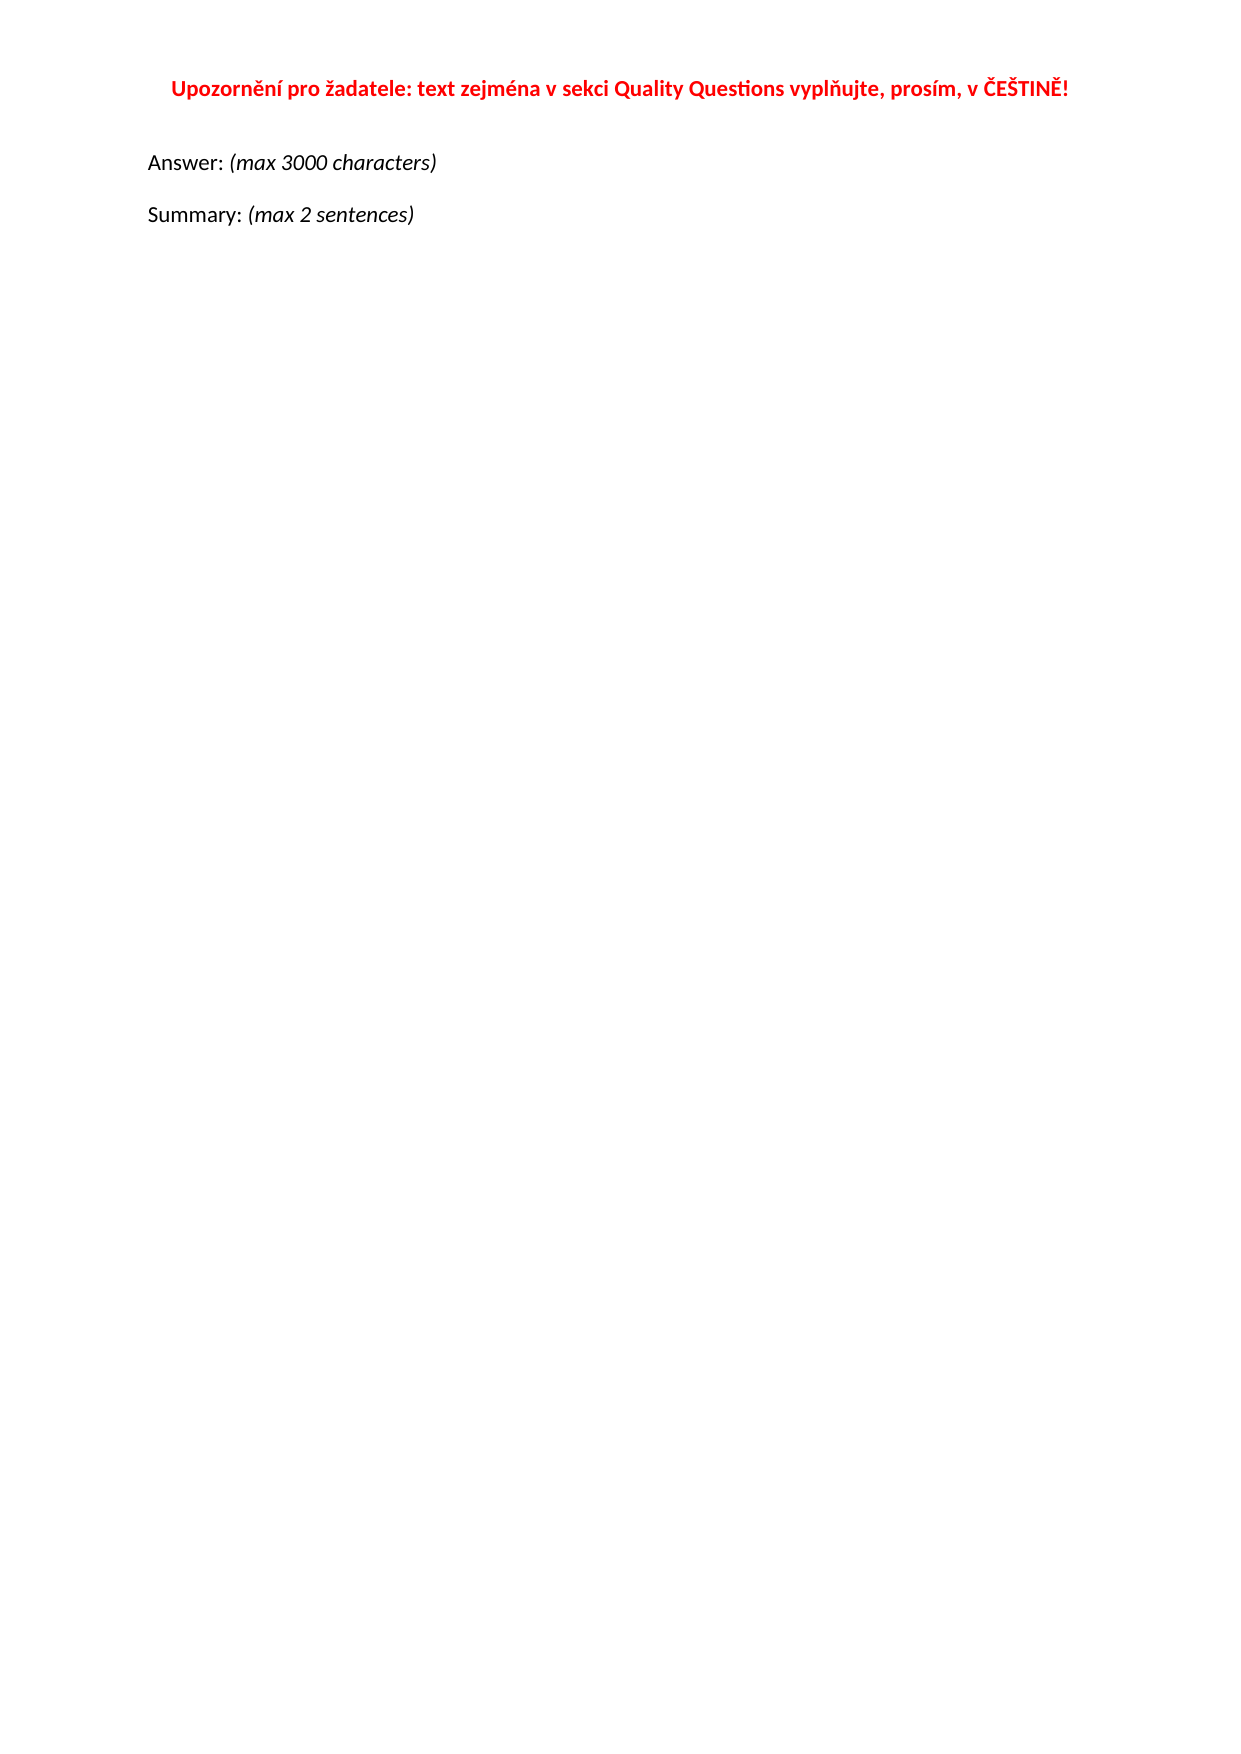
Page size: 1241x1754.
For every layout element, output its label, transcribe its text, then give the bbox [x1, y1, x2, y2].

text Summary: (max 2 sentences) [148, 201, 1093, 229]
text Answer: (max 3000 characters) [148, 148, 1093, 176]
